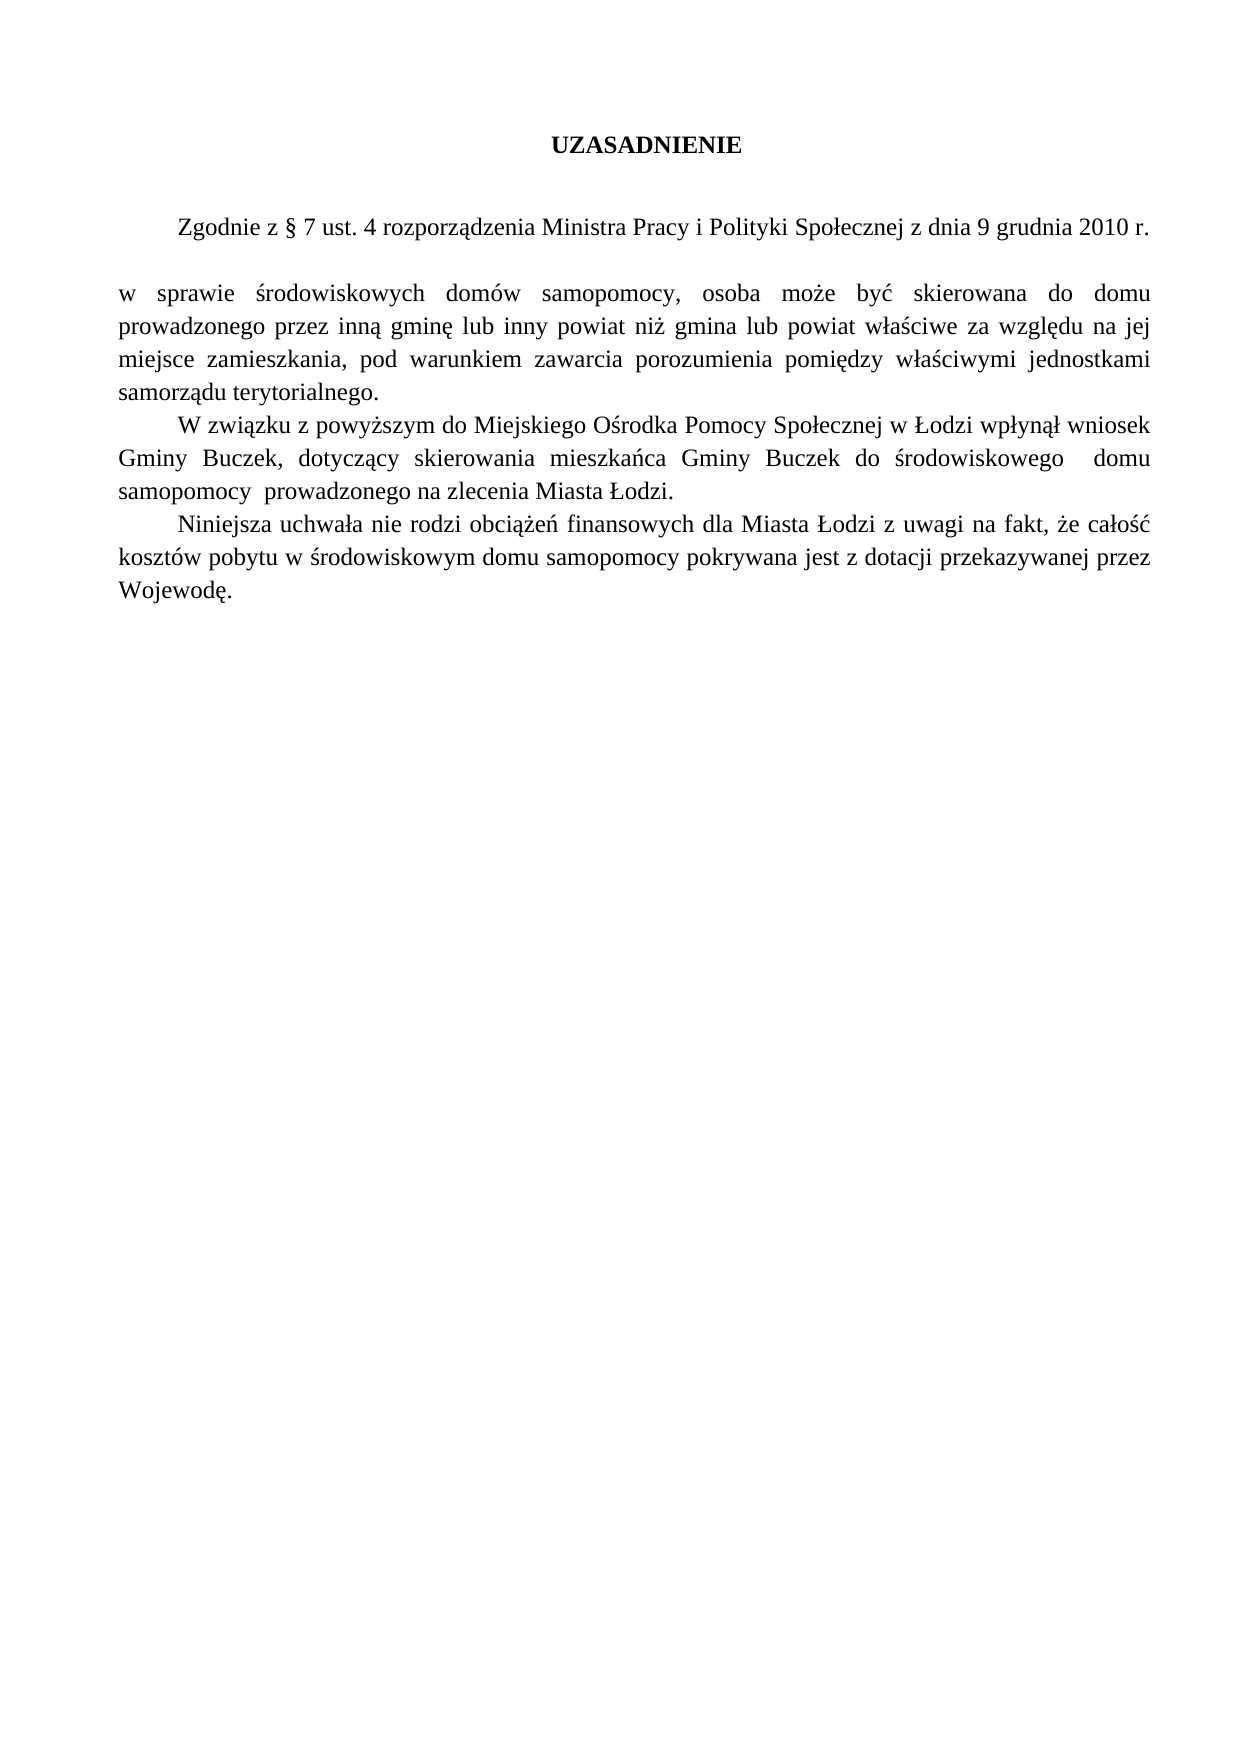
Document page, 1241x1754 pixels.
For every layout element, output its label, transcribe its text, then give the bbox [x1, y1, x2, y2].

text Niniejsza uchwała nie rodzi obciążeń finansowych dla Miasta Łodzi z uwagi na fakt, że całość kosztów pobytu w środowiskowym domu samopomocy pokrywana jest z dotacji przekazywanej przez Wojewodę. [118, 509, 1152, 604]
text Zgodnie z § 7 ust. 4 rozporządzenia Ministra Pracy i Polityki Społecznej z dnia 9 grudnia 2010 r. w sprawie środowiskowych domów samopomocy, osoba może być skierowana do domu prowadzonego przez inną gminę lub inny powiat niż gmina lub powiat właściwe za względu na jej miejsce zamieszkania, pod warunkiem zawarcia porozumienia pomiędzy właściwymi jednostkami samorządu terytorialnego. [118, 212, 1152, 406]
text UZASADNIENIE [118, 130, 1152, 158]
text W związku z powyższym do Miejskiego Ośrodka Pomocy Społecznej w Łodzi wpłynął wniosek Gminy Buczek, dotyczący skierowania mieszkańca Gminy Buczek do środowiskowego domu samopomocy prowadzonego na zlecenia Miasta Łodzi. [118, 410, 1152, 505]
